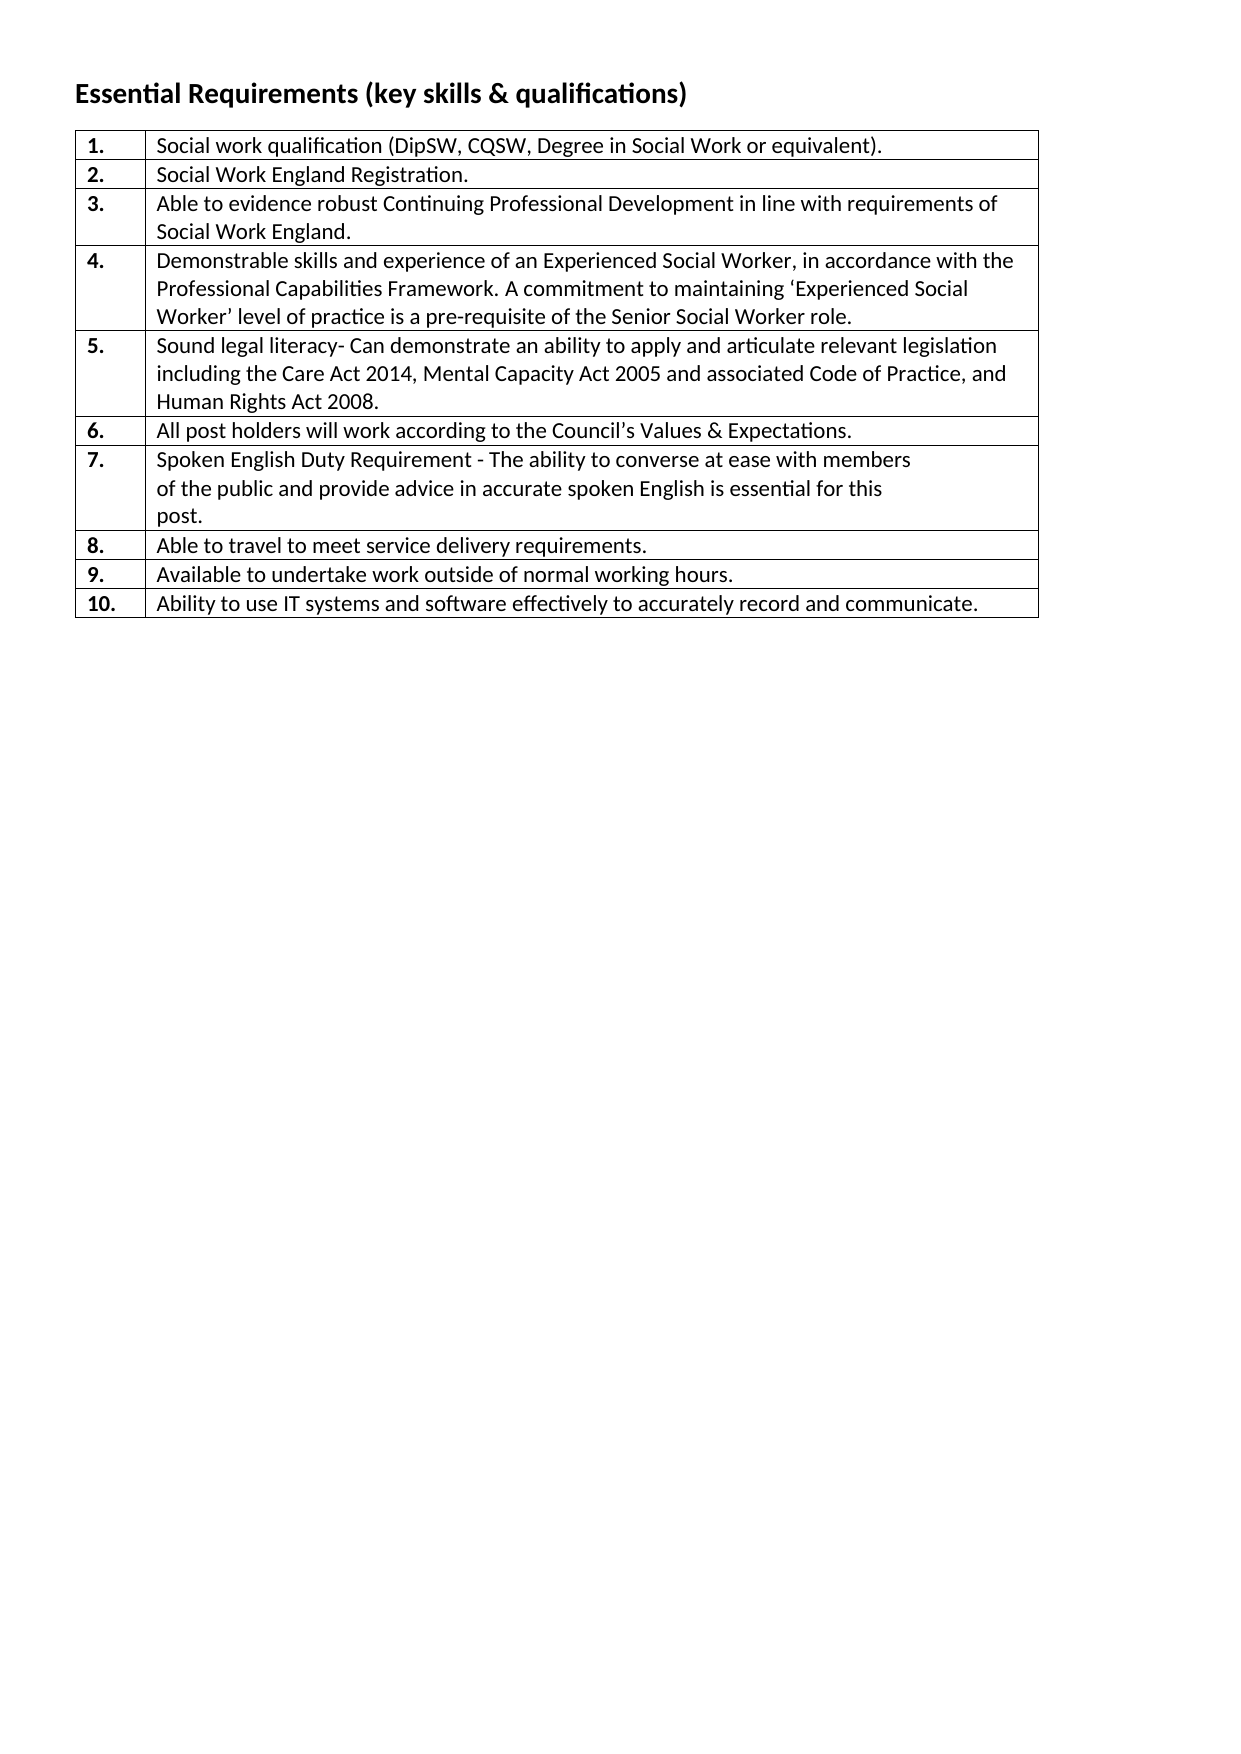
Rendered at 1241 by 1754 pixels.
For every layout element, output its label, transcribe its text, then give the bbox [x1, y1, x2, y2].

table_cell Sound legal literacy- Can demonstrate an ability to apply and articulate relevant legislation including the Care Act 2014, Mental Capacity Act 2005 and associated Code of Practice, and Human Rights Act 2008. [146, 331, 1038, 416]
table_cell 7. [76, 446, 145, 530]
table_header 1. [76, 131, 145, 159]
table_cell 8. [76, 531, 145, 559]
table_cell 9. [76, 560, 145, 588]
table_cell Social Work England Registration. [146, 160, 1038, 188]
table_cell All post holders will work according to the Council’s Values & Expectations. [146, 417, 1038, 444]
table_cell Available to undertake work outside of normal working hours. [146, 560, 1038, 588]
table_cell Demonstrable skills and experience of an Experienced Social Worker, in accordance with the Professional Capabilities Framework. A commitment to maintaining ‘Experienced Social Worker’ level of practice is a pre-requisite of the Senior Social Worker role. [146, 246, 1038, 330]
table_cell 2. [76, 160, 145, 188]
table_cell Spoken English Duty Requirement - The ability to converse at ease with members of the public and provide advice in accurate spoken English is essential for this post. [146, 446, 1038, 530]
table_cell 10. [76, 589, 145, 617]
table_cell Able to evidence robust Continuing Professional Development in line with requirements of Social Work England. [146, 189, 1038, 245]
table_cell Able to travel to meet service delivery requirements. [146, 531, 1038, 559]
table_cell Ability to use IT systems and software effectively to accurately record and communicate. [146, 589, 1038, 617]
text Essential Requirements (key skills & qualifications) [75, 75, 1165, 111]
table_cell 4. [76, 246, 145, 330]
table_cell 5. [76, 331, 145, 416]
table_header Social work qualification (DipSW, CQSW, Degree in Social Work or equivalent). [146, 131, 1038, 159]
table_cell 3. [76, 189, 145, 245]
table_cell 6. [76, 417, 145, 444]
